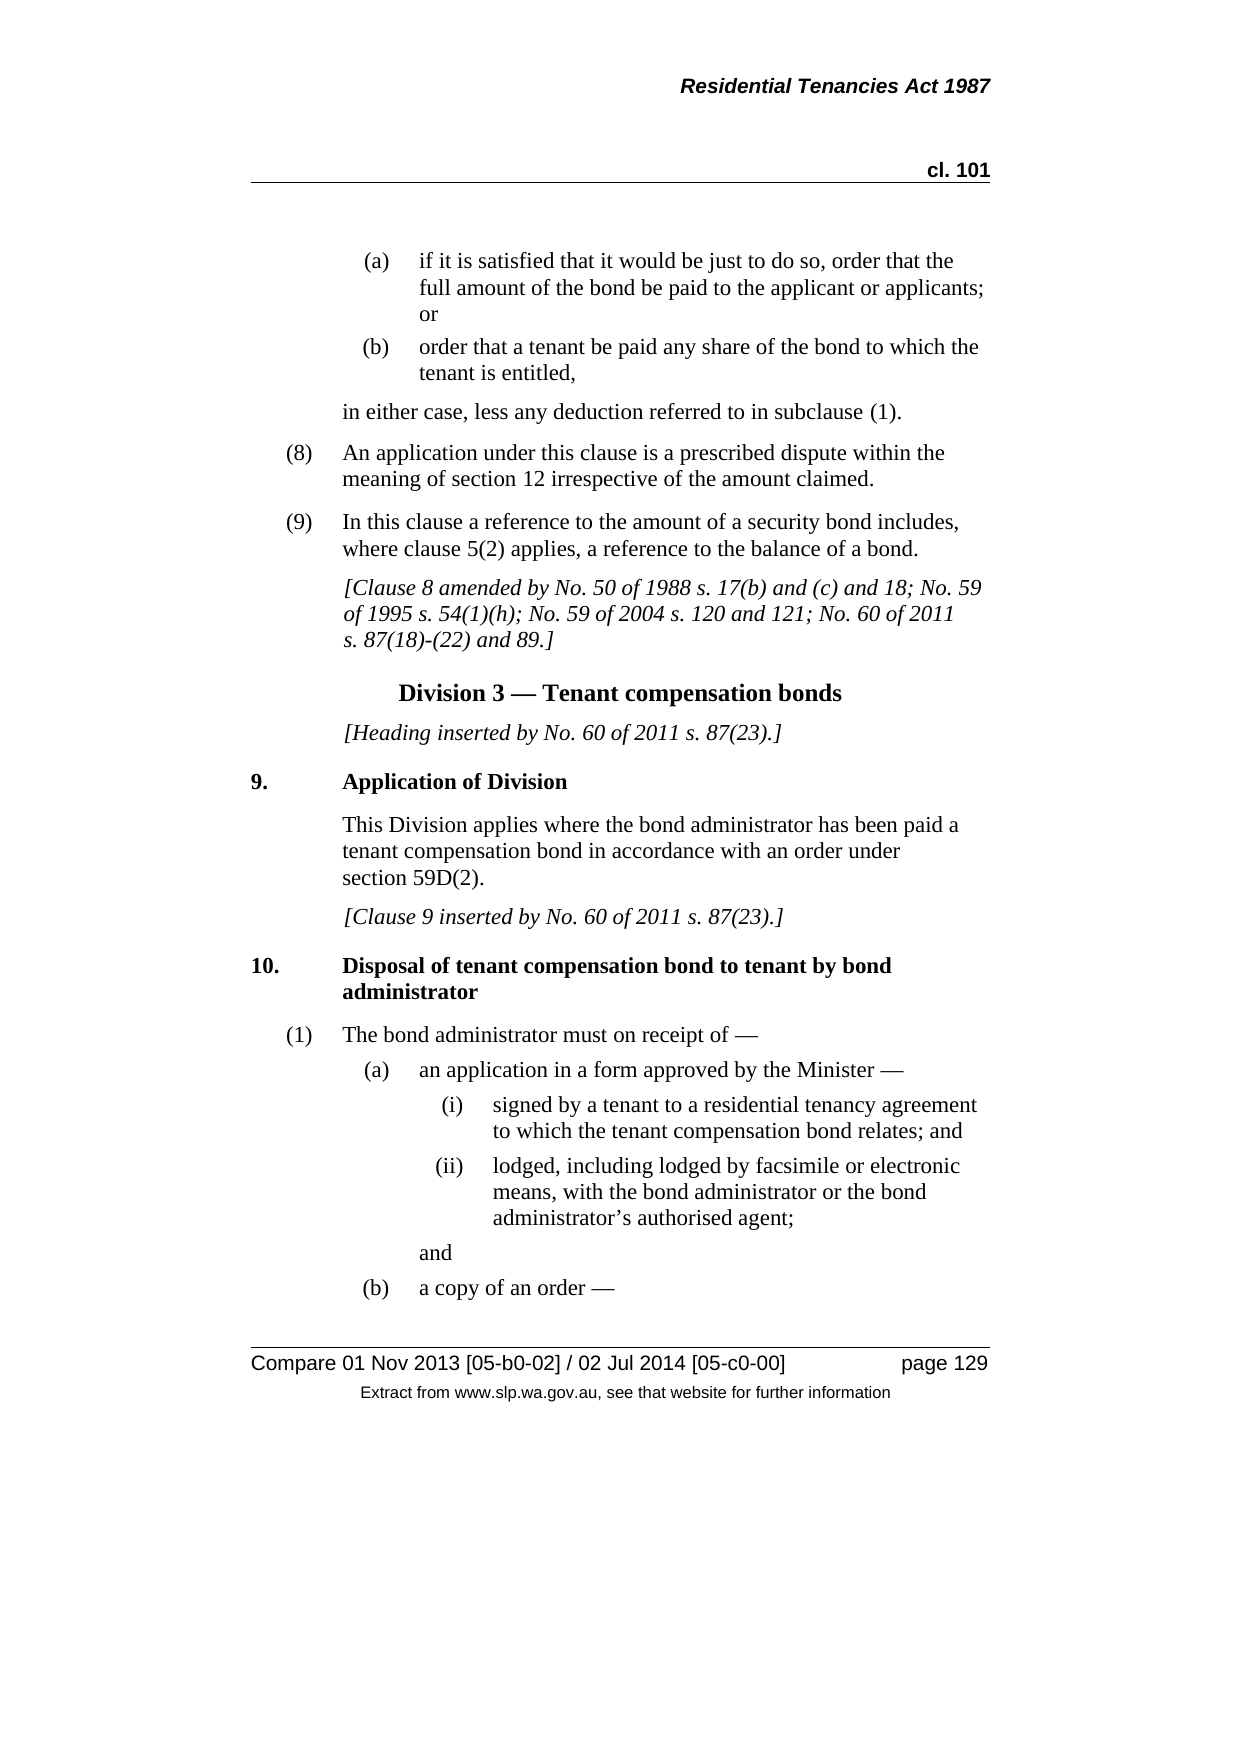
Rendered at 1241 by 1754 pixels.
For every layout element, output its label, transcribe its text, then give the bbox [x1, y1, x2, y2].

subtitle Division 3 — Tenant compensation bonds [251, 678, 990, 706]
subtitle 9. Application of Division [251, 768, 990, 794]
text This Division applies where the bond administrator has been paid a tenant compensation bond in accordance with an order under section 59D(2). [251, 811, 990, 890]
text in either case, less any deduction referred to in subclause (1). [251, 398, 990, 424]
text (1) The bond administrator must on receipt of — [251, 1021, 990, 1048]
subtitle 10. Disposal of tenant compensation bond to tenant by bond administrator [251, 952, 990, 1005]
text (a) if it is satisfied that it would be just to do so, order that the full amount of the bond be paid to the applicant or applicants; or [251, 247, 990, 327]
text and [251, 1239, 990, 1266]
text (9) In this clause a reference to the amount of a security bond includes, where clause 5(2) applies, a reference to the balance of a bond. [251, 508, 990, 561]
text (b) order that a tenant be paid any share of the bond to which the tenant is entitled, [251, 333, 990, 386]
text (i) signed by a tenant to a residential tenancy agreement to which the tenant compensation bond relates; and [251, 1091, 990, 1143]
text (8) An application under this clause is a prescribed dispute within the meaning of section 12 irrespective of the amount claimed. [251, 439, 990, 492]
text (a) an application in a form approved by the Minister — [251, 1056, 990, 1082]
text [Clause 9 inserted by No. 60 of 2011 s. 87(23).] [251, 903, 990, 929]
text (b) a copy of an order — [251, 1274, 990, 1300]
text (ii) lodged, including lodged by facsimile or electronic means, with the bond administrator or the bond administrator’s authorised agent; [251, 1152, 990, 1231]
text [Heading inserted by No. 60 of 2011 s. 87(23).] [251, 719, 990, 745]
text [Clause 8 amended by No. 50 of 1988 s. 17(b) and (c) and 18; No. 59 of 1995 s. 54(1)(h); No. 59 of 2004 s. 120 and 121; No. 60 of 2011 s. 87(18)-(22) and 89.] [251, 573, 990, 653]
